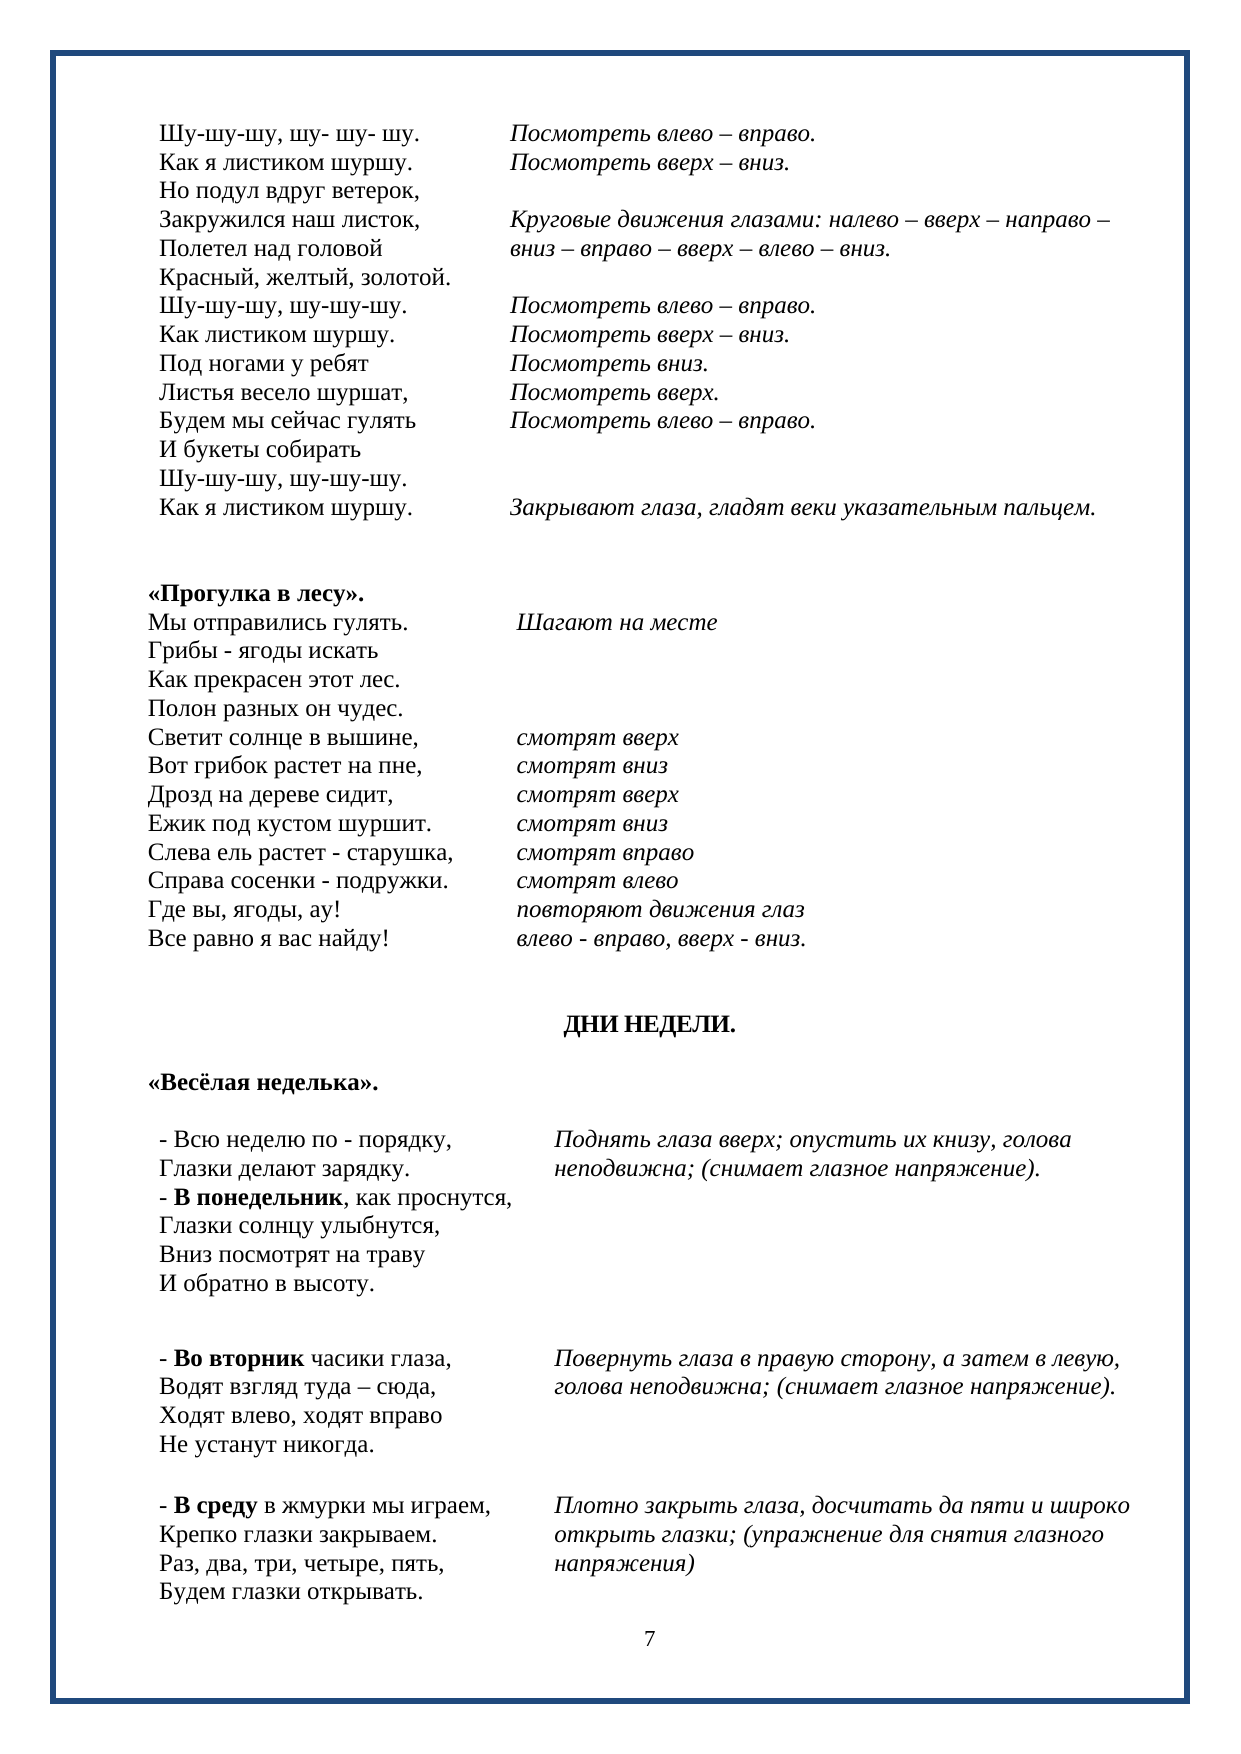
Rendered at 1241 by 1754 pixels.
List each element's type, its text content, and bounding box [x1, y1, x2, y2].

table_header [148, 118, 498, 521]
table_cell - Во вторник часики глаза, Водят взгляд туда – сюда, Ходят влево, ходят вправо Не устанут никогда. [148, 1343, 543, 1490]
text Дрозд на дереве сидит, смотрят вверх [148, 779, 1152, 808]
text Грибы - ягоды искать [148, 636, 1152, 664]
text Светит солнце в вышине, смотрят вверх [148, 722, 1152, 751]
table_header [499, 118, 1148, 521]
text «Весёлая неделька». [148, 1067, 1152, 1096]
text «Прогулка в лесу». [148, 578, 1152, 607]
text Мы отправились гулять. Шагают на месте [148, 607, 1152, 636]
text Как прекрасен этот лес. [148, 664, 1152, 693]
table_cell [148, 1490, 543, 1625]
text Ежик под кустом шуршит. смотрят вниз [148, 808, 1152, 837]
text Вот грибок растет на пне, смотрят вниз [148, 751, 1152, 779]
text Где вы, ягоды, ау! повторяют движения глаз [148, 894, 1152, 923]
text дни недели. [148, 1009, 1152, 1038]
table_cell Повернуть глаза в правую сторону, а затем в левую, голова неподвижна; (снимает глазное напряжение). [543, 1343, 1145, 1490]
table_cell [543, 1490, 1145, 1625]
table_header Поднять глаза вверх; опустить их книзу, голова неподвижна; (снимает глазное напряжение). [543, 1124, 1145, 1343]
text Слева ель растет - старушка, смотрят вправо [148, 837, 1152, 866]
text Полон разных он чудес. [148, 693, 1152, 722]
text Справа сосенки - подружки. смотрят влево [148, 866, 1152, 894]
table_header - Всю неделю по - порядку, Глазки делают зарядку. - В понедельник, как проснутся, Глазки солнцу улыбнутся, Вниз посмотрят на траву И обратно в высоту. [148, 1124, 543, 1343]
text Все равно я вас найду! влево - вправо, вверх - вниз. [148, 923, 1152, 952]
